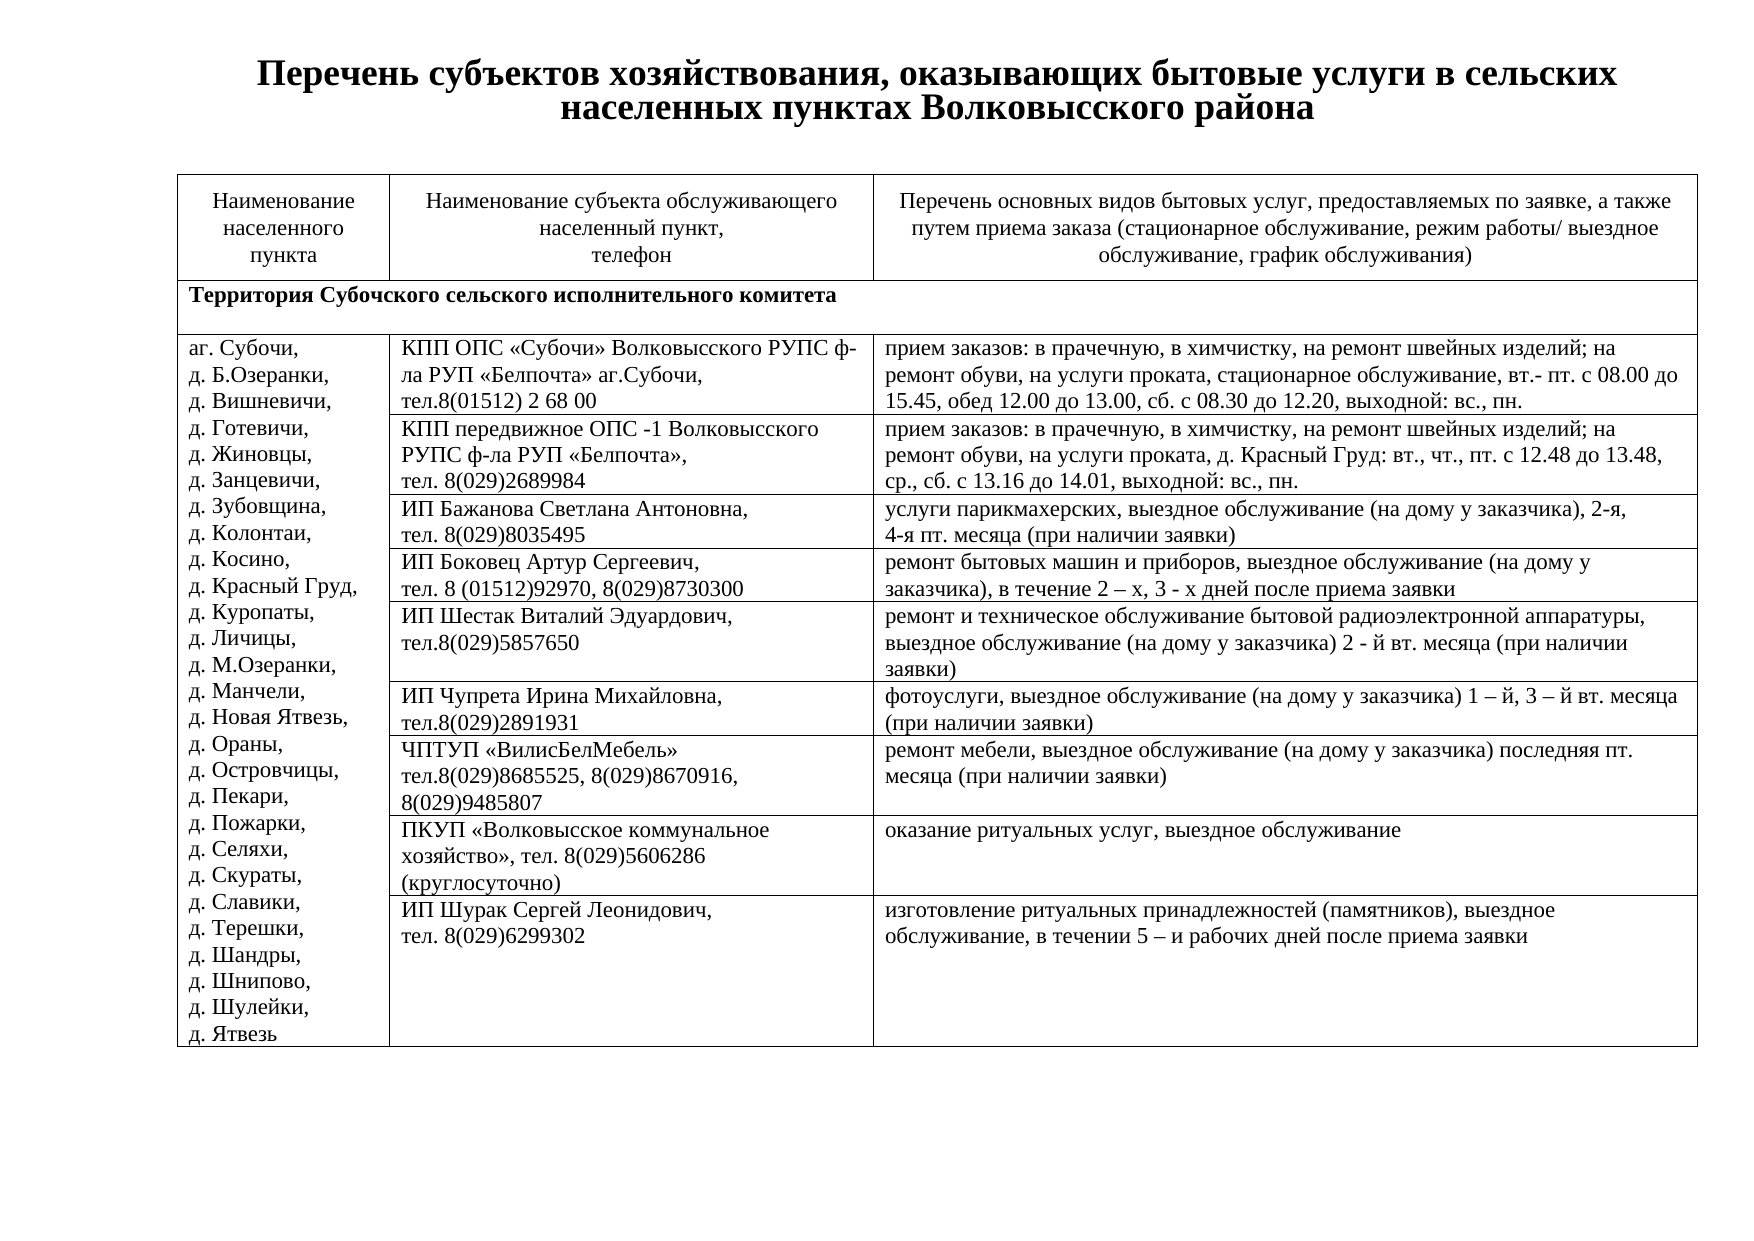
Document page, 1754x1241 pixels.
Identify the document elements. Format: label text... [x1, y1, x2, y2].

table_cell аг. Субочи, д. Б.Озеранки, д. Вишневичи, д. Готевичи, д. Жиновцы, д. Занцевичи, д. Зубовщина, д. Колонтаи, д. Косино, д. Красный Груд, д. Куропаты, д. Личицы, д. М.Озеранки, д. Манчели, д. Новая Ятвезь, д. Ораны, д. Островчицы, д. Пекари, д. Пожарки, д. Селяхи, д. Скураты, д. Славики, д. Терешки, д. Шандры, д. Шнипово, д. Шулейки, д. Ятвезь [178, 335, 389, 1046]
table_cell ремонт и техническое обслуживание бытовой радиоэлектронной аппаратуры, выездное обслуживание (на дому у заказчика) 2 - й вт. месяца (при наличии заявки) [874, 602, 1697, 681]
table_cell ремонт мебели, выездное обслуживание (на дому у заказчика) последняя пт. месяца (при наличии заявки) [874, 736, 1697, 815]
table_cell КПП передвижное ОПС -1 Волковысского РУПС ф-ла РУП «Белпочта», тел. 8(029)2689984 [390, 415, 873, 494]
table_cell прием заказов: в прачечную, в химчистку, на ремонт швейных изделий; на ремонт обуви, на услуги проката, стационарное обслуживание, вт.- пт. с 08.00 до 15.45, обед 12.00 до 13.00, сб. с 08.30 до 12.20, выходной: вс., пн. [874, 335, 1697, 413]
table_cell Территория Субочского сельского исполнительного комитета [178, 281, 1697, 333]
table_header Перечень субъектов хозяйствования, оказывающих бытовые услуги в сельских населенных пунктах Волковысского района [177, 59, 1698, 174]
table_cell КПП ОПС «Субочи» Волковысского РУПС ф-ла РУП «Белпочта» аг.Субочи, тел.8(01512) 2 68 00 [390, 335, 873, 413]
table_cell фотоуслуги, выездное обслуживание (на дому у заказчика) 1 – й, 3 – й вт. месяца (при наличии заявки) [874, 682, 1697, 735]
table_cell услуги парикмахерских, выездное обслуживание (на дому у заказчика), 2-я, 4-я пт. месяца (при наличии заявки) [874, 495, 1697, 547]
table_cell изготовление ритуальных принадлежностей (памятников), выездное обслуживание, в течении 5 – и рабочих дней после приема заявки [874, 896, 1697, 1046]
table_cell ИП Чупрета Ирина Михайловна, тел.8(029)2891931 [390, 682, 873, 735]
table_cell ИП Шестак Виталий Эдуардович, тел.8(029)5857650 [390, 602, 873, 681]
table_cell ЧПТУП «ВилисБелМебель» тел.8(029)8685525, 8(029)8670916, 8(029)9485807 [390, 736, 873, 815]
table_cell Перечень основных видов бытовых услуг, предоставляемых по заявке, а также путем приема заказа (стационарное обслуживание, режим работы/ выездное обслуживание, график обслуживания) [874, 175, 1697, 280]
table_cell оказание ритуальных услуг, выездное обслуживание [874, 816, 1697, 895]
table_cell Наименование населенного пункта [178, 175, 389, 280]
table_cell ИП Боковец Артур Сергеевич, тел. 8 (01512)92970, 8(029)8730300 [390, 549, 873, 601]
table_cell ремонт бытовых машин и приборов, выездное обслуживание (на дому у заказчика), в течение 2 – х, 3 - х дней после приема заявки [874, 549, 1697, 601]
table_cell ПКУП «Волковысское коммунальное хозяйство», тел. 8(029)5606286 (круглосуточно) [390, 816, 873, 895]
table_cell ИП Шурак Сергей Леонидович, тел. 8(029)6299302 [390, 896, 873, 1046]
table_cell Наименование субъекта обслуживающего населенный пункт, телефон [390, 175, 873, 280]
table_cell прием заказов: в прачечную, в химчистку, на ремонт швейных изделий; на ремонт обуви, на услуги проката, д. Красный Груд: вт., чт., пт. с 12.48 до 13.48, ср., сб. с 13.16 до 14.01, выходной: вс., пн. [874, 415, 1697, 494]
table_cell ИП Бажанова Светлана Антоновна, тел. 8(029)8035495 [390, 495, 873, 547]
